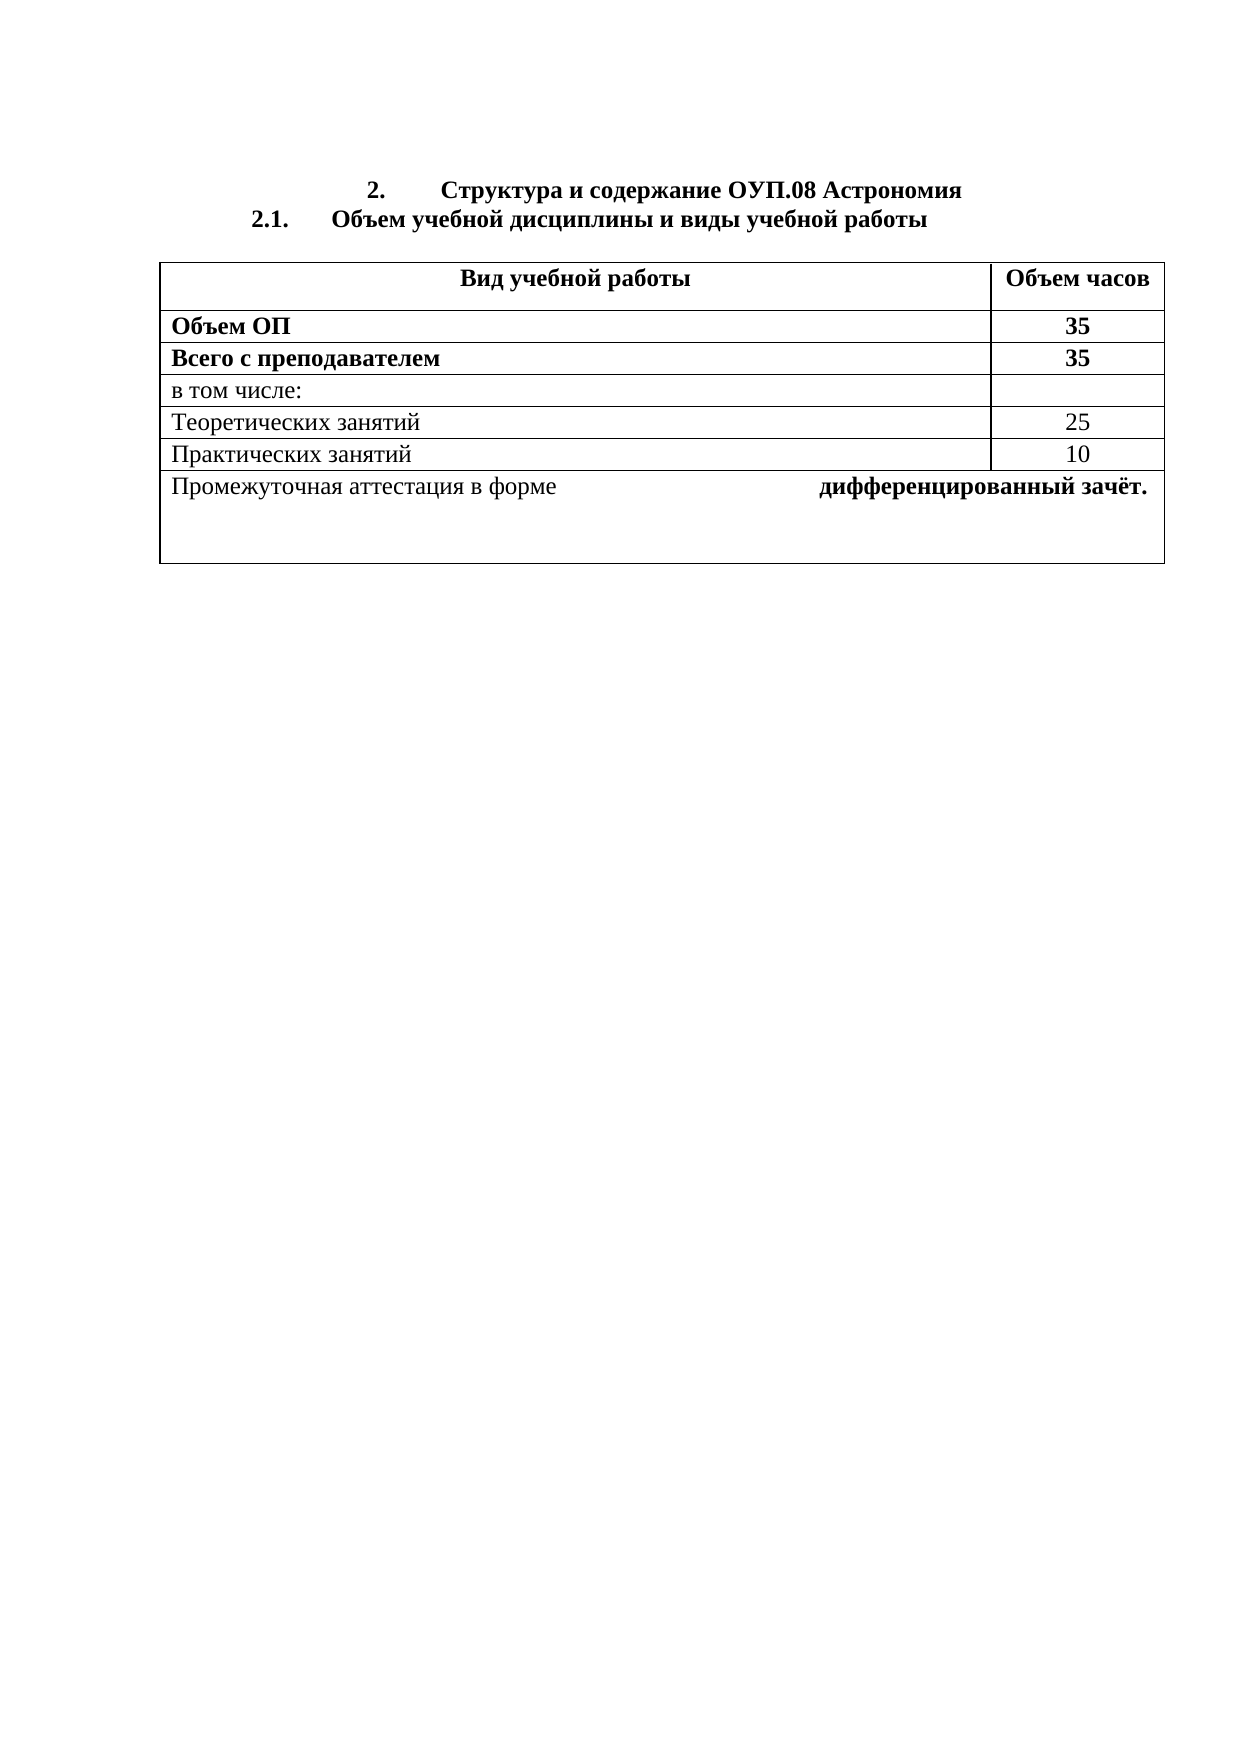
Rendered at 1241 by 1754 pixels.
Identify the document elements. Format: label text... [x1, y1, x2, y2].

table_cell Практических занятий [161, 439, 990, 470]
table_cell [992, 375, 1164, 406]
table_cell Теоретических занятий [161, 407, 990, 438]
table_cell Объем ОП [161, 311, 990, 342]
table_cell 10 [992, 439, 1164, 470]
table_header Вид учебной работы [161, 263, 991, 310]
table_cell Промежуточная аттестация в форме дифференцированный зачёт. [161, 471, 1164, 562]
table_cell 25 [992, 407, 1164, 438]
table_cell 35 [992, 311, 1164, 342]
table_cell 35 [992, 343, 1164, 374]
list Объем учебной дисциплины и виды учебной работы [177, 204, 1152, 233]
table_header Объем часов [992, 263, 1164, 310]
table_cell в том числе: [161, 375, 990, 406]
list Структура и содержание ОУП.08 Астрономия [177, 176, 1152, 204]
table_cell Всего с преподавателем [161, 343, 990, 374]
